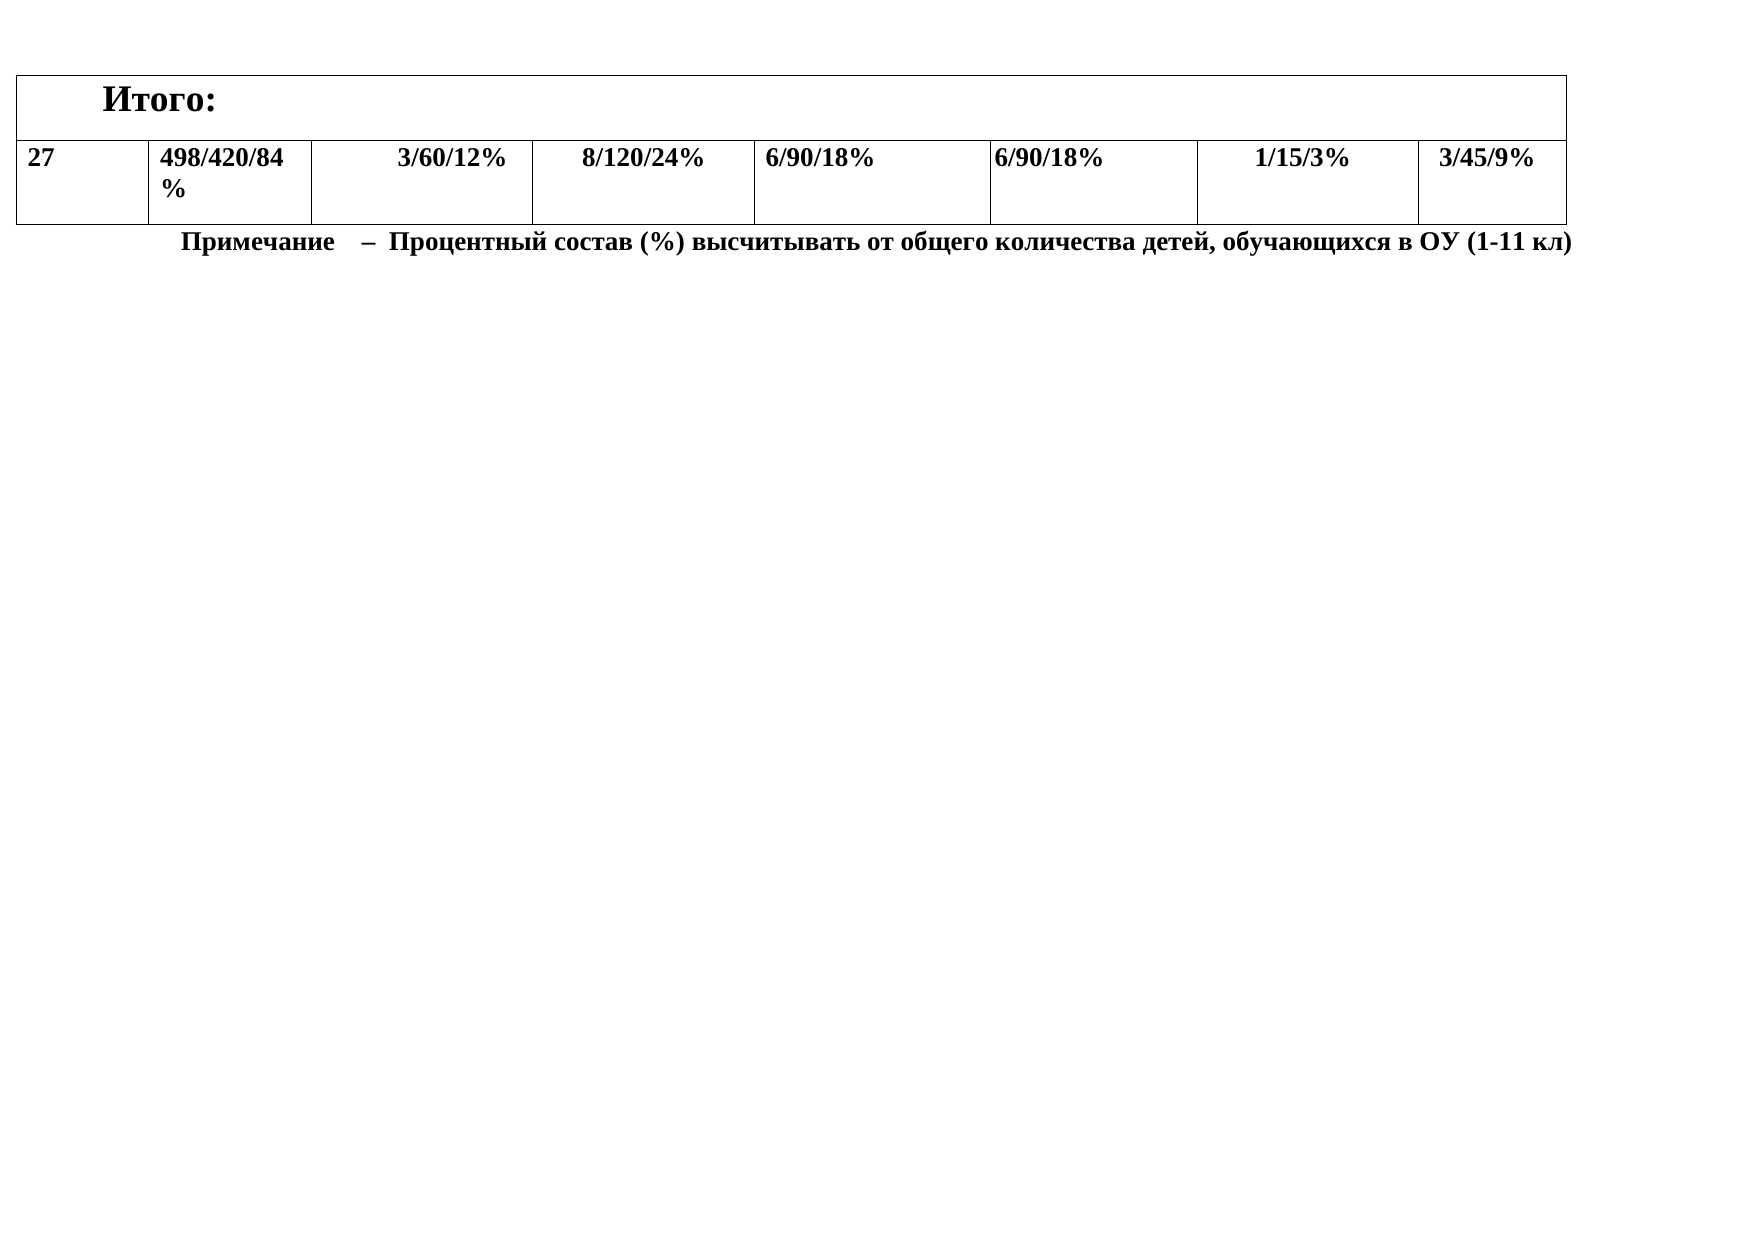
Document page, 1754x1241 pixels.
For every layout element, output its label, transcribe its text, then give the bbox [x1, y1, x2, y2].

table_cell 27 [17, 141, 148, 224]
table_cell 1/15/3% [1198, 141, 1418, 224]
text Примечание – Процентный состав (%) высчитывать от общего количества детей, обучающихся в ОУ (1-11 кл) [75, 225, 1679, 256]
table_cell 6/90/18% [755, 141, 990, 224]
table_cell 8/120/24% [533, 141, 754, 224]
table_cell 3/60/12% [312, 141, 532, 224]
table_cell 498/420/84% [149, 141, 311, 224]
table_cell 6/90/18% [991, 141, 1197, 224]
table_cell 3/45/9% [1419, 141, 1566, 224]
table_cell Итого: [17, 76, 1566, 140]
